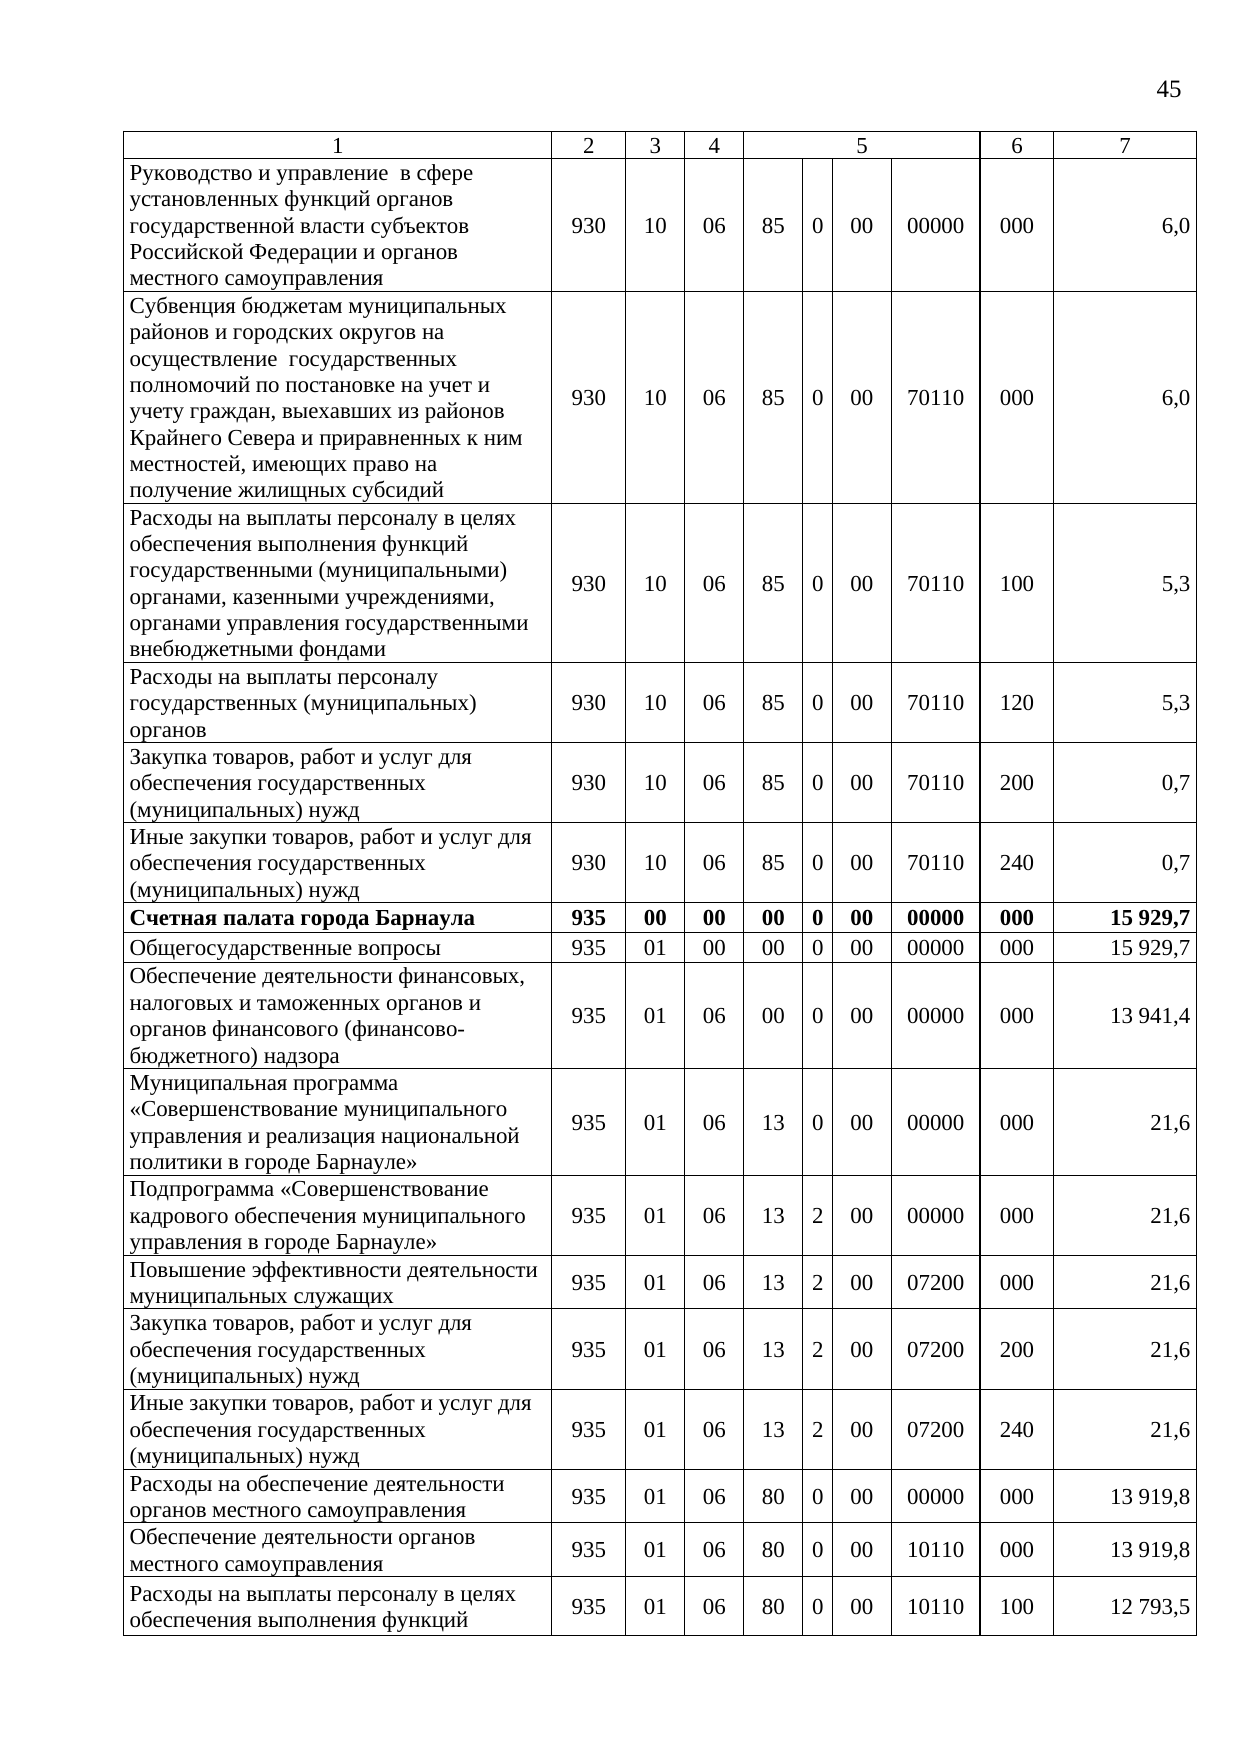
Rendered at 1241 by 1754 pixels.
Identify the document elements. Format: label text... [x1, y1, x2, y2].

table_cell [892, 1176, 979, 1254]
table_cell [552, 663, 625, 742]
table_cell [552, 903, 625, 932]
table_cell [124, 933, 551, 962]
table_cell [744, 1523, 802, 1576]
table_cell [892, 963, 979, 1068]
table_header 1 [124, 132, 551, 158]
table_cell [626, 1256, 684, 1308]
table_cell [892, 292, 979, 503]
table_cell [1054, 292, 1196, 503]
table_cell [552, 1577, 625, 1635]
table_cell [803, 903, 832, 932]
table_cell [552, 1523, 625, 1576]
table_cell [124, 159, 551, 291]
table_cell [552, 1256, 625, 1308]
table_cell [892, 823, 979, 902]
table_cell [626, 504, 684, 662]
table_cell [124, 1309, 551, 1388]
table_header 3 [626, 132, 684, 158]
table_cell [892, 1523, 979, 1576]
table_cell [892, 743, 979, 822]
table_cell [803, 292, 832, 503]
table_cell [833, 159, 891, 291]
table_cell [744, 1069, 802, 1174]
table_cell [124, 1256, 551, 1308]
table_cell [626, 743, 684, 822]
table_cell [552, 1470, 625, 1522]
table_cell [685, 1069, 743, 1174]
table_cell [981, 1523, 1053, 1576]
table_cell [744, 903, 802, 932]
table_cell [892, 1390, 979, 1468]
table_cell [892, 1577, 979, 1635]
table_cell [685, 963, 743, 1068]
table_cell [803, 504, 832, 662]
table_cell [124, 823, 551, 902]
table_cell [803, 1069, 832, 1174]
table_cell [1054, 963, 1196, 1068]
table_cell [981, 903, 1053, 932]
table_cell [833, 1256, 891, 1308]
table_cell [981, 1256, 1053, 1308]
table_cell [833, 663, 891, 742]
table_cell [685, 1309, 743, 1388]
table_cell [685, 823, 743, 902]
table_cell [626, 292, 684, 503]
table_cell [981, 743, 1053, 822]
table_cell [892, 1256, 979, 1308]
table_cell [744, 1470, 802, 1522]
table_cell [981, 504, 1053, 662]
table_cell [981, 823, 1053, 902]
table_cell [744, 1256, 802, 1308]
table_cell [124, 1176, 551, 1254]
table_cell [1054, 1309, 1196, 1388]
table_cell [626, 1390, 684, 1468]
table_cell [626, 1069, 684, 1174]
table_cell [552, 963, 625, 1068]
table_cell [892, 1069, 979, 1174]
table_header 7 [1054, 132, 1196, 158]
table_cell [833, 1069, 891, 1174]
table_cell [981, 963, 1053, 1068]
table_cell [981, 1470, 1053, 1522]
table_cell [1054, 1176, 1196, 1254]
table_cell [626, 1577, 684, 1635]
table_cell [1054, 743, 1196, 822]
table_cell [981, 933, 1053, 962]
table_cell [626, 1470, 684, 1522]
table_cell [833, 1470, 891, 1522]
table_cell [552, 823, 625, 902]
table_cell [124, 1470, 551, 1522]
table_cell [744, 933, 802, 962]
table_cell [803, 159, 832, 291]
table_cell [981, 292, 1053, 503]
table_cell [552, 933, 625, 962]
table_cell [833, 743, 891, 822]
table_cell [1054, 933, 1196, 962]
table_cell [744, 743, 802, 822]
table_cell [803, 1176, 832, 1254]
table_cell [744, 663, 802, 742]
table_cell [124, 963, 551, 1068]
table_header 5 [744, 132, 979, 158]
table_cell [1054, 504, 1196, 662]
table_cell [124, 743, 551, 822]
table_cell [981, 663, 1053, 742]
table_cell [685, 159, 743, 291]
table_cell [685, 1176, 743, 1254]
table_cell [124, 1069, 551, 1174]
table_header 6 [981, 132, 1053, 158]
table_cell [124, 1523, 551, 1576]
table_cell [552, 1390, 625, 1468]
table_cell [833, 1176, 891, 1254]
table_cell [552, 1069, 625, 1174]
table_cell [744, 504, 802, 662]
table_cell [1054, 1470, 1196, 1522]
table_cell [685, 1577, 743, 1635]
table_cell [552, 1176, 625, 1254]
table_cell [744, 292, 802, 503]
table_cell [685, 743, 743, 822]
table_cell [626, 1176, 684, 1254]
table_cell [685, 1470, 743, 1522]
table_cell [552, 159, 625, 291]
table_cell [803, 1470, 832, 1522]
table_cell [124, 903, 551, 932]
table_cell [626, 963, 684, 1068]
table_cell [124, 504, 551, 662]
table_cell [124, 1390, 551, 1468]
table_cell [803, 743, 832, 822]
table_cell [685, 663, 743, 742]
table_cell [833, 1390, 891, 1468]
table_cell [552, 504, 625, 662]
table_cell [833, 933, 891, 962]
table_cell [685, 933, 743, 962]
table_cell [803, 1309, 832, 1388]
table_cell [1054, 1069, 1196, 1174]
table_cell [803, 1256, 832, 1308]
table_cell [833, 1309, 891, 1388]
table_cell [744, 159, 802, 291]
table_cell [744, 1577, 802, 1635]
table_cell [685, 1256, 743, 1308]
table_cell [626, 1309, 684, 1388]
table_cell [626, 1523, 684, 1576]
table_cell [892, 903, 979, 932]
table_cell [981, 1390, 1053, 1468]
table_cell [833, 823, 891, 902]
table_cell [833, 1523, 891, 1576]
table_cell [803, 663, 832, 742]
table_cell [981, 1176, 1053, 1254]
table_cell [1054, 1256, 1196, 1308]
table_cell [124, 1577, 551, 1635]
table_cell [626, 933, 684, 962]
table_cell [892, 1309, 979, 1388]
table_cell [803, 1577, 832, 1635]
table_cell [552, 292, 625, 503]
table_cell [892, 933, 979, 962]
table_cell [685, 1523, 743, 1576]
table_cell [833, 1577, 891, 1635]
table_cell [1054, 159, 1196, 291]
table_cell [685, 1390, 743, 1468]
table_header 4 [685, 132, 743, 158]
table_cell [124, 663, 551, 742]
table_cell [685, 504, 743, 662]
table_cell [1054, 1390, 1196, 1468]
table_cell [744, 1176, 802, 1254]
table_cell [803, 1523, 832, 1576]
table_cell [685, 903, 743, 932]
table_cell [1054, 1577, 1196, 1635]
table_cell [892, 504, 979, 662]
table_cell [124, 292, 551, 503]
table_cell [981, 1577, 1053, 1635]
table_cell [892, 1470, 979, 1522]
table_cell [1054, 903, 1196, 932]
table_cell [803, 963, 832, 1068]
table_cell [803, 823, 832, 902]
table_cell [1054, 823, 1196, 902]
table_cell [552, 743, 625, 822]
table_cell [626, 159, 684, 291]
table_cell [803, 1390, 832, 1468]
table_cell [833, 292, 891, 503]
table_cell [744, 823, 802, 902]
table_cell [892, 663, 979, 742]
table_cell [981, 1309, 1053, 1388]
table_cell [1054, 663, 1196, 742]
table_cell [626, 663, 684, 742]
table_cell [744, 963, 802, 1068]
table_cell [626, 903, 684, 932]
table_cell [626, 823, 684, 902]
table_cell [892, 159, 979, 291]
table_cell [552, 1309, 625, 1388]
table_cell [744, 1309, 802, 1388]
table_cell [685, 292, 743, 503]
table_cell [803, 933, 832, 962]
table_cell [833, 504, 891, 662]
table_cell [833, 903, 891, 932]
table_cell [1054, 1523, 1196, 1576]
table_header 2 [552, 132, 625, 158]
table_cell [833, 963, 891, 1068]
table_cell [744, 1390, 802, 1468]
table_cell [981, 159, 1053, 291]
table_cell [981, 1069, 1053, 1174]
